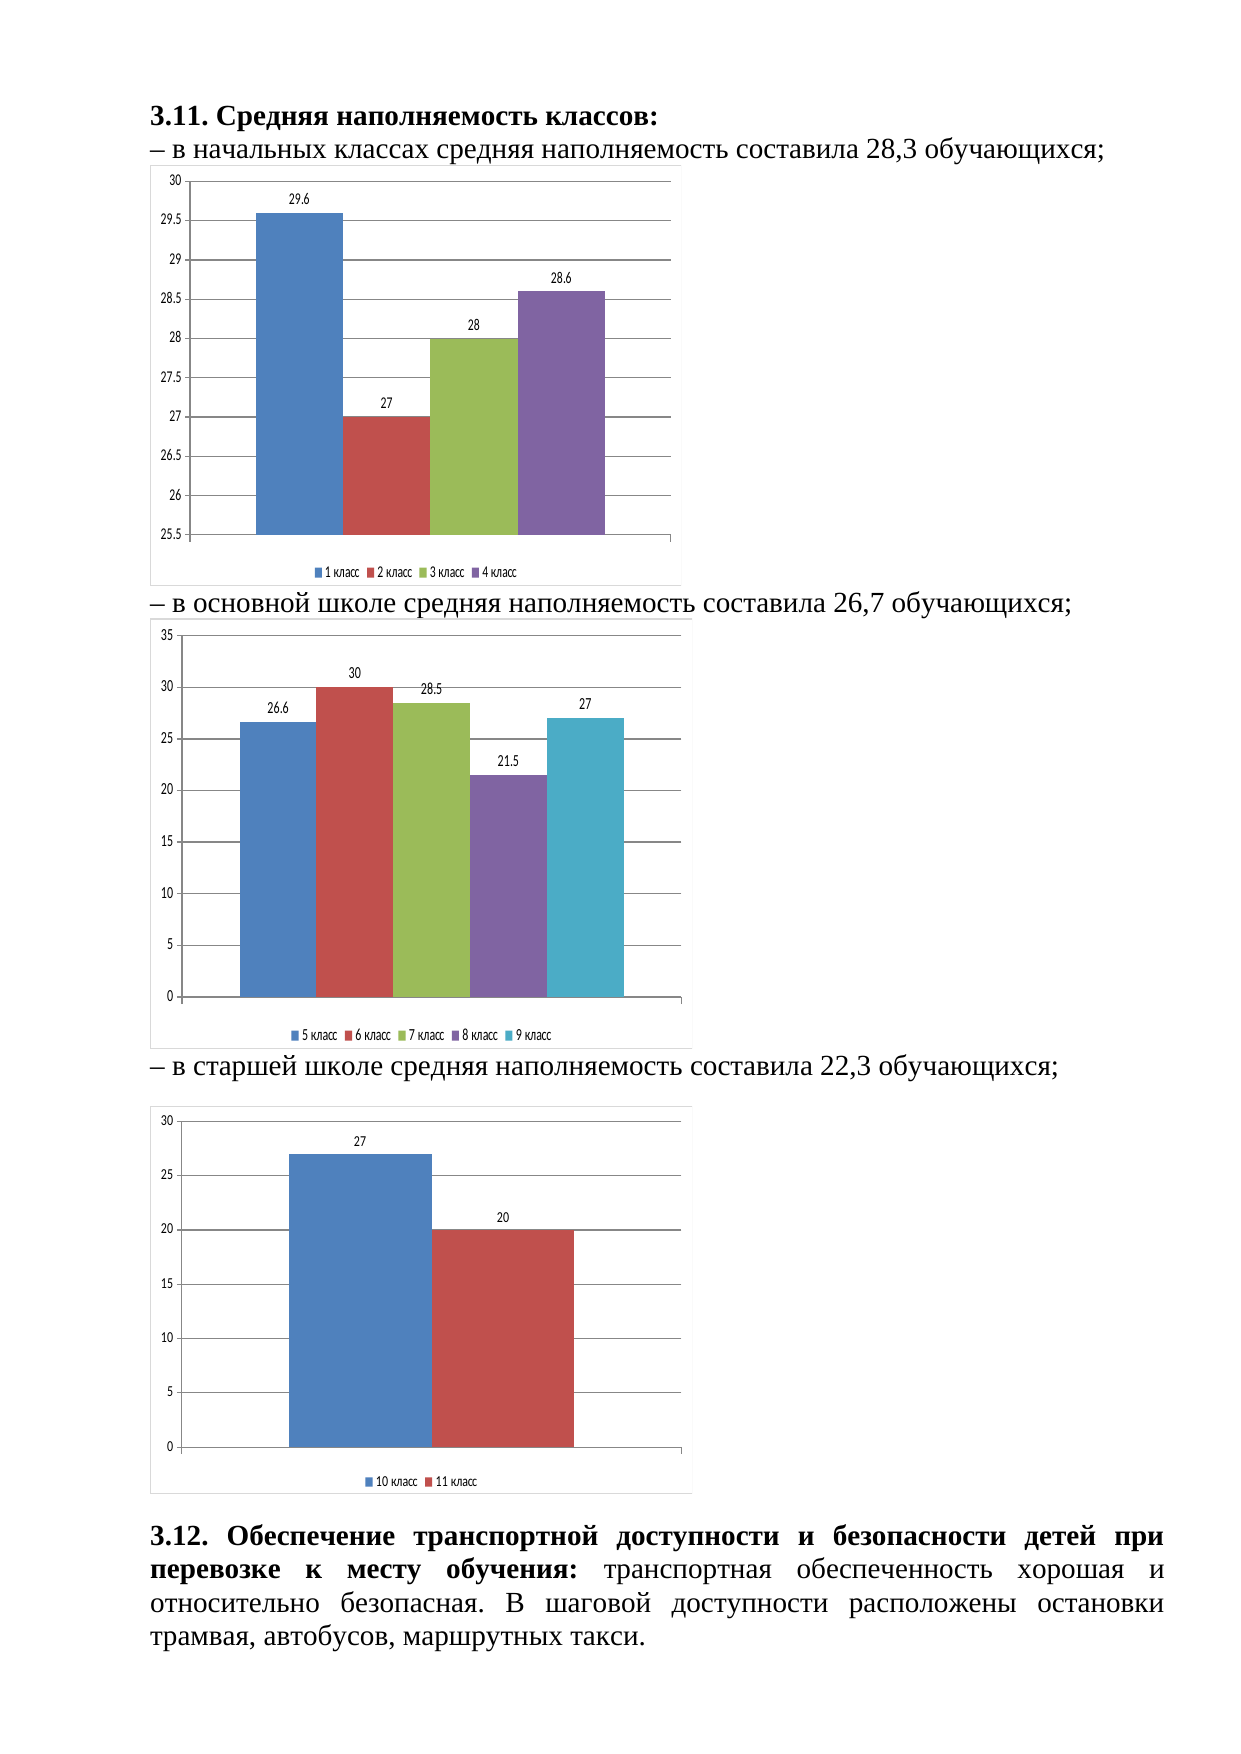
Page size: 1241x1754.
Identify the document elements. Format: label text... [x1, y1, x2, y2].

text 3.12. Обеспечение транспортной доступности и безопасности детей при перевозке к месту обучения: транспортная обеспеченность хорошая и относительно безопасная. В шаговой доступности расположены остановки трамвая, автобусов, маршрутных такси. [150, 1518, 1165, 1652]
text – в старшей школе средняя наполняемость составила 22,3 обучающихся; [150, 1048, 1165, 1082]
text 3.11. Средняя наполняемость классов: [150, 98, 1165, 131]
text – в начальных классах средняя наполняемость составила 28,3 обучающихся; [150, 131, 1165, 165]
text – в основной школе средняя наполняемость составила 26,7 обучающихся; [150, 585, 1165, 619]
